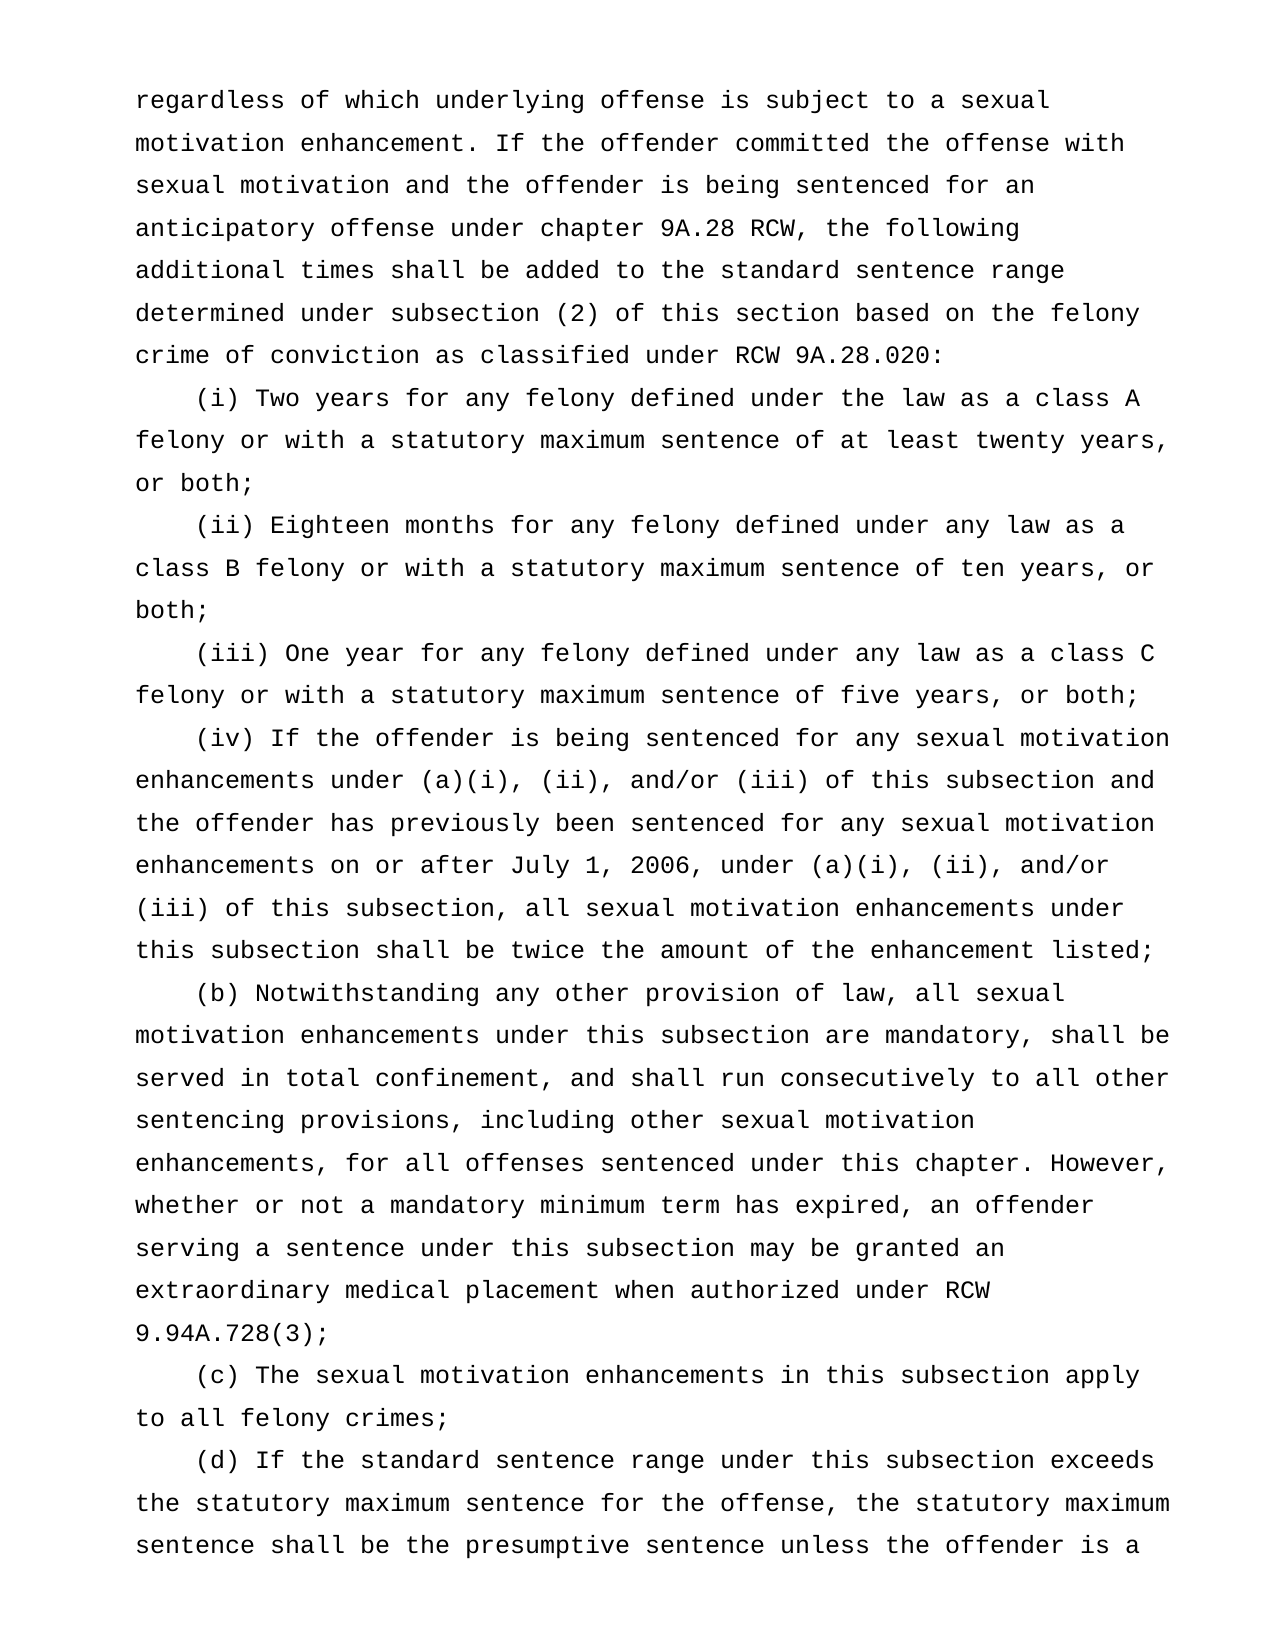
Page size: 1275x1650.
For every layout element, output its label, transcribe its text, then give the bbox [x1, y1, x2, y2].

text (iv) If the offender is being sentenced for any sexual motivation enhancements under (a)(i), (ii), and/or (iii) of this subsection and the offender has previously been sentenced for any sexual motivation enhancements on or after July 1, 2006, under (a)(i), (ii), and/or (iii) of this subsection, all sexual motivation enhancements under this subsection shall be twice the amount of the enhancement listed; [135, 712, 1170, 967]
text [135, 75, 1170, 372]
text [135, 1435, 1170, 1562]
text (b) Notwithstanding any other provision of law, all sexual motivation enhancements under this subsection are mandatory, shall be served in total confinement, and shall run consecutively to all other sentencing provisions, including other sexual motivation enhancements, for all offenses sentenced under this chapter. However, whether or not a mandatory minimum term has expired, an offender serving a sentence under this subsection may be granted an extraordinary medical placement when authorized under RCW 9.94A.728(3); [135, 967, 1170, 1350]
text (c) The sexual motivation enhancements in this subsection apply to all felony crimes; [135, 1350, 1170, 1435]
text (iii) One year for any felony defined under any law as a class C felony or with a statutory maximum sentence of five years, or both; [135, 627, 1170, 712]
text (i) Two years for any felony defined under the law as a class A felony or with a statutory maximum sentence of at least twenty years, or both; [135, 372, 1170, 500]
text (ii) Eighteen months for any felony defined under any law as a class B felony or with a statutory maximum sentence of ten years, or both; [135, 500, 1170, 627]
